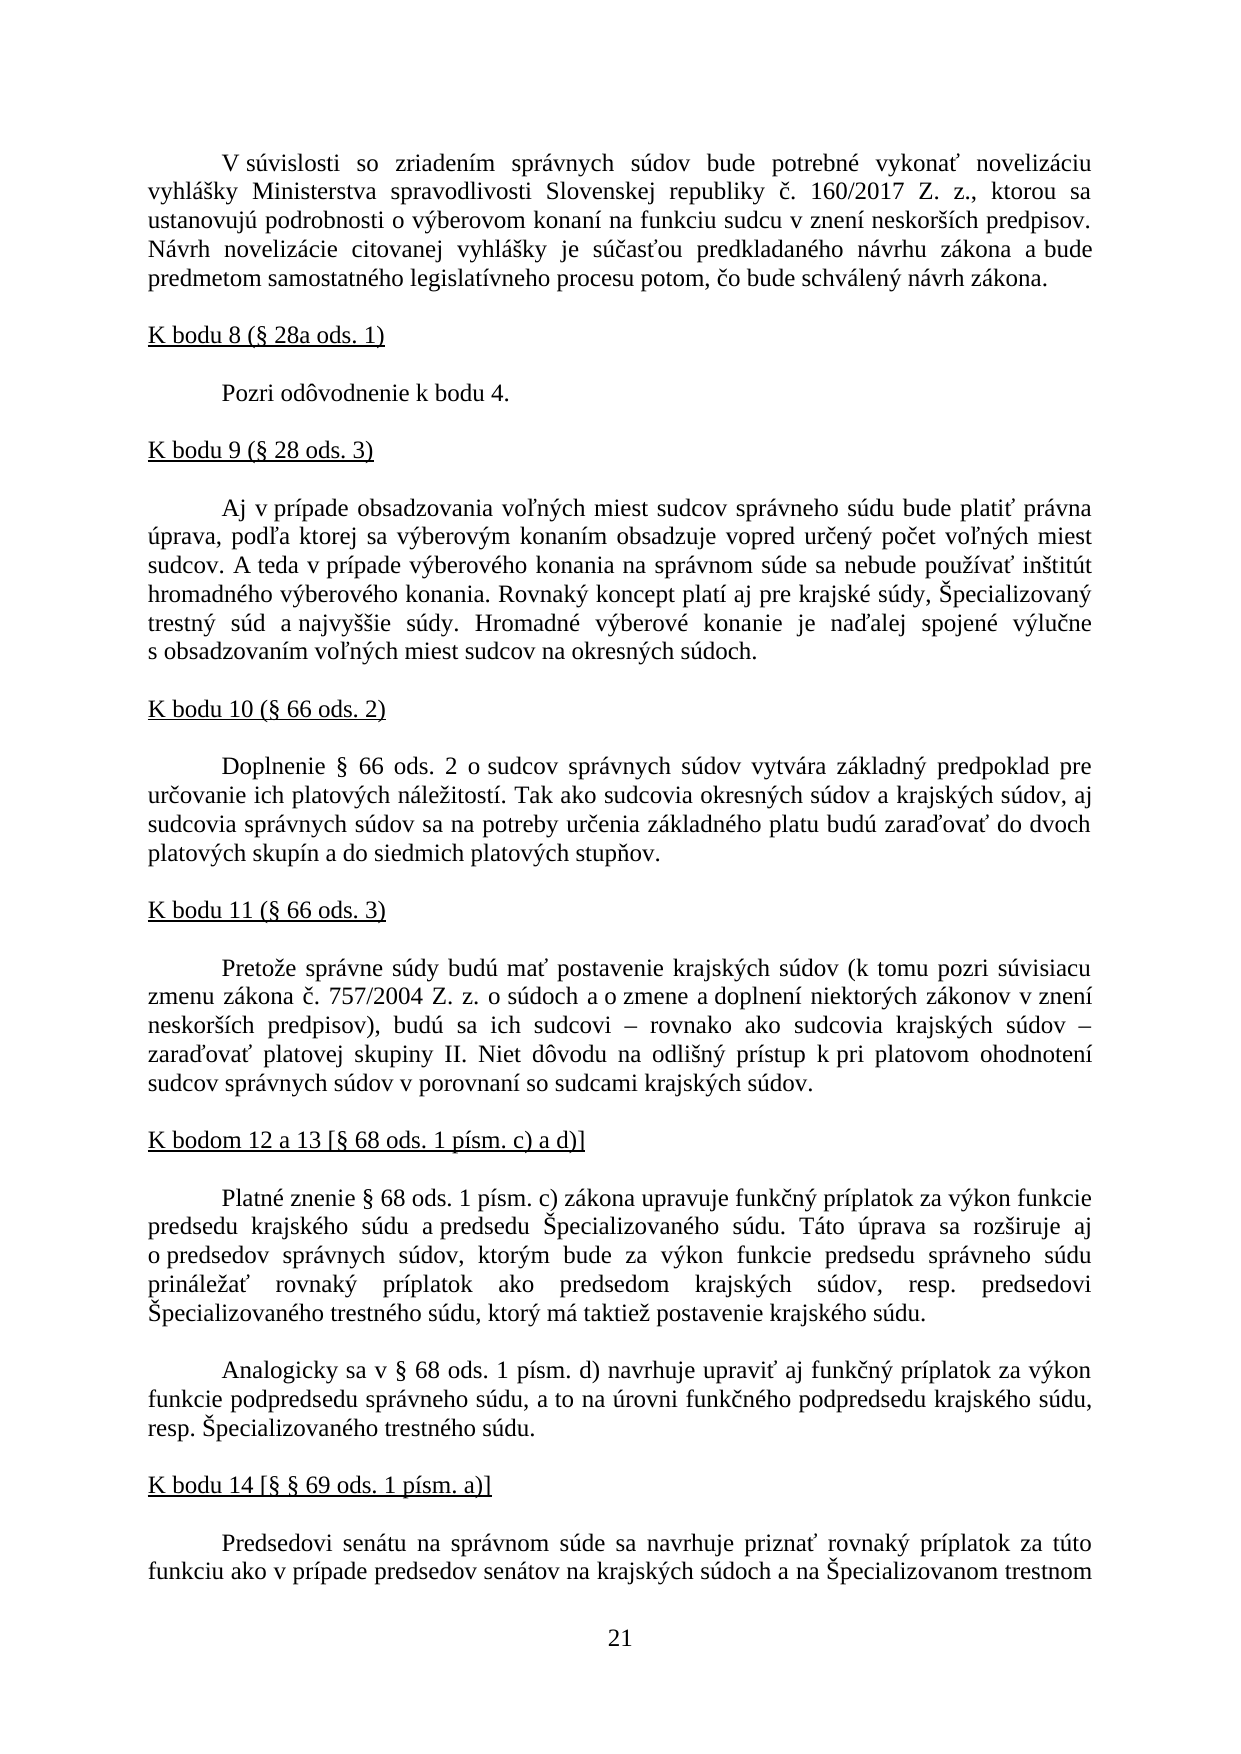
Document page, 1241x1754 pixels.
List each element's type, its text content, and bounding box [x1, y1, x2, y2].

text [148, 1528, 1092, 1585]
text K bodu 14 [§ § 69 ods. 1 písm. a)] [148, 1470, 1092, 1499]
text Doplnenie § 66 ods. 2 o sudcov správnych súdov vytvára základný predpoklad pre určovanie ich platových náležitostí. Tak ako sudcovia okresných súdov a krajských súdov, aj sudcovia správnych súdov sa na potreby určenia základného platu budú zaraďovať do dvoch platových skupín a do siedmich platových stupňov. [148, 751, 1092, 866]
text Analogicky sa v § 68 ods. 1 písm. d) navrhuje upraviť aj funkčný príplatok za výkon funkcie podpredsedu správneho súdu, a to na úrovni funkčného podpredsedu krajského súdu, resp. Špecializovaného trestného súdu. [148, 1355, 1092, 1441]
text Pretože správne súdy budú mať postavenie krajských súdov (k tomu pozri súvisiacu zmenu zákona č. 757/2004 Z. z. o súdoch a o zmene a doplnení niektorých zákonov v znení neskorších predpisov), budú sa ich sudcovi – rovnako ako sudcovia krajských súdov – zaraďovať platovej skupiny II. Niet dôvodu na odlišný prístup k pri platovom ohodnotení sudcov správnych súdov v porovnaní so sudcami krajských súdov. [148, 953, 1092, 1096]
text Platné znenie § 68 ods. 1 písm. c) zákona upravuje funkčný príplatok za výkon funkcie predsedu krajského súdu a predsedu Špecializovaného súdu. Táto úprava sa rozširuje aj o predsedov správnych súdov, ktorým bude za výkon funkcie predsedu správneho súdu prináležať rovnaký príplatok ako predsedom krajských súdov, resp. predsedovi Špecializovaného trestného súdu, ktorý má taktiež postavenie krajského súdu. [148, 1183, 1092, 1326]
text K bodu 8 (§ 28a ods. 1) [148, 320, 1092, 349]
text Aj v prípade obsadzovania voľných miest sudcov správneho súdu bude platiť právna úprava, podľa ktorej sa výberovým konaním obsadzuje vopred určený počet voľných miest sudcov. A teda v prípade výberového konania na správnom súde sa nebude používať inštitút hromadného výberového konania. Rovnaký koncept platí aj pre krajské súdy, Špecializovaný trestný súd a najvyššie súdy. Hromadné výberové konanie je naďalej spojené výlučne s obsadzovaním voľných miest sudcov na okresných súdoch. [148, 493, 1092, 665]
text K bodu 11 (§ 66 ods. 3) [148, 895, 1092, 924]
text K bodu 9 (§ 28 ods. 3) [148, 435, 1092, 464]
text K bodu 10 (§ 66 ods. 2) [148, 694, 1092, 723]
text Pozri odôvodnenie k bodu 4. [148, 378, 1092, 406]
text K bodom 12 a 13 [§ 68 ods. 1 písm. c) a d)] [148, 1125, 1092, 1154]
text V súvislosti so zriadením správnych súdov bude potrebné vykonať novelizáciu vyhlášky Ministerstva spravodlivosti Slovenskej republiky č. 160/2017 Z. z., ktorou sa ustanovujú podrobnosti o výberovom konaní na funkciu sudcu v znení neskorších predpisov. Návrh novelizácie citovanej vyhlášky je súčasťou predkladaného návrhu zákona a bude predmetom samostatného legislatívneho procesu potom, čo bude schválený návrh zákona. [148, 148, 1092, 291]
